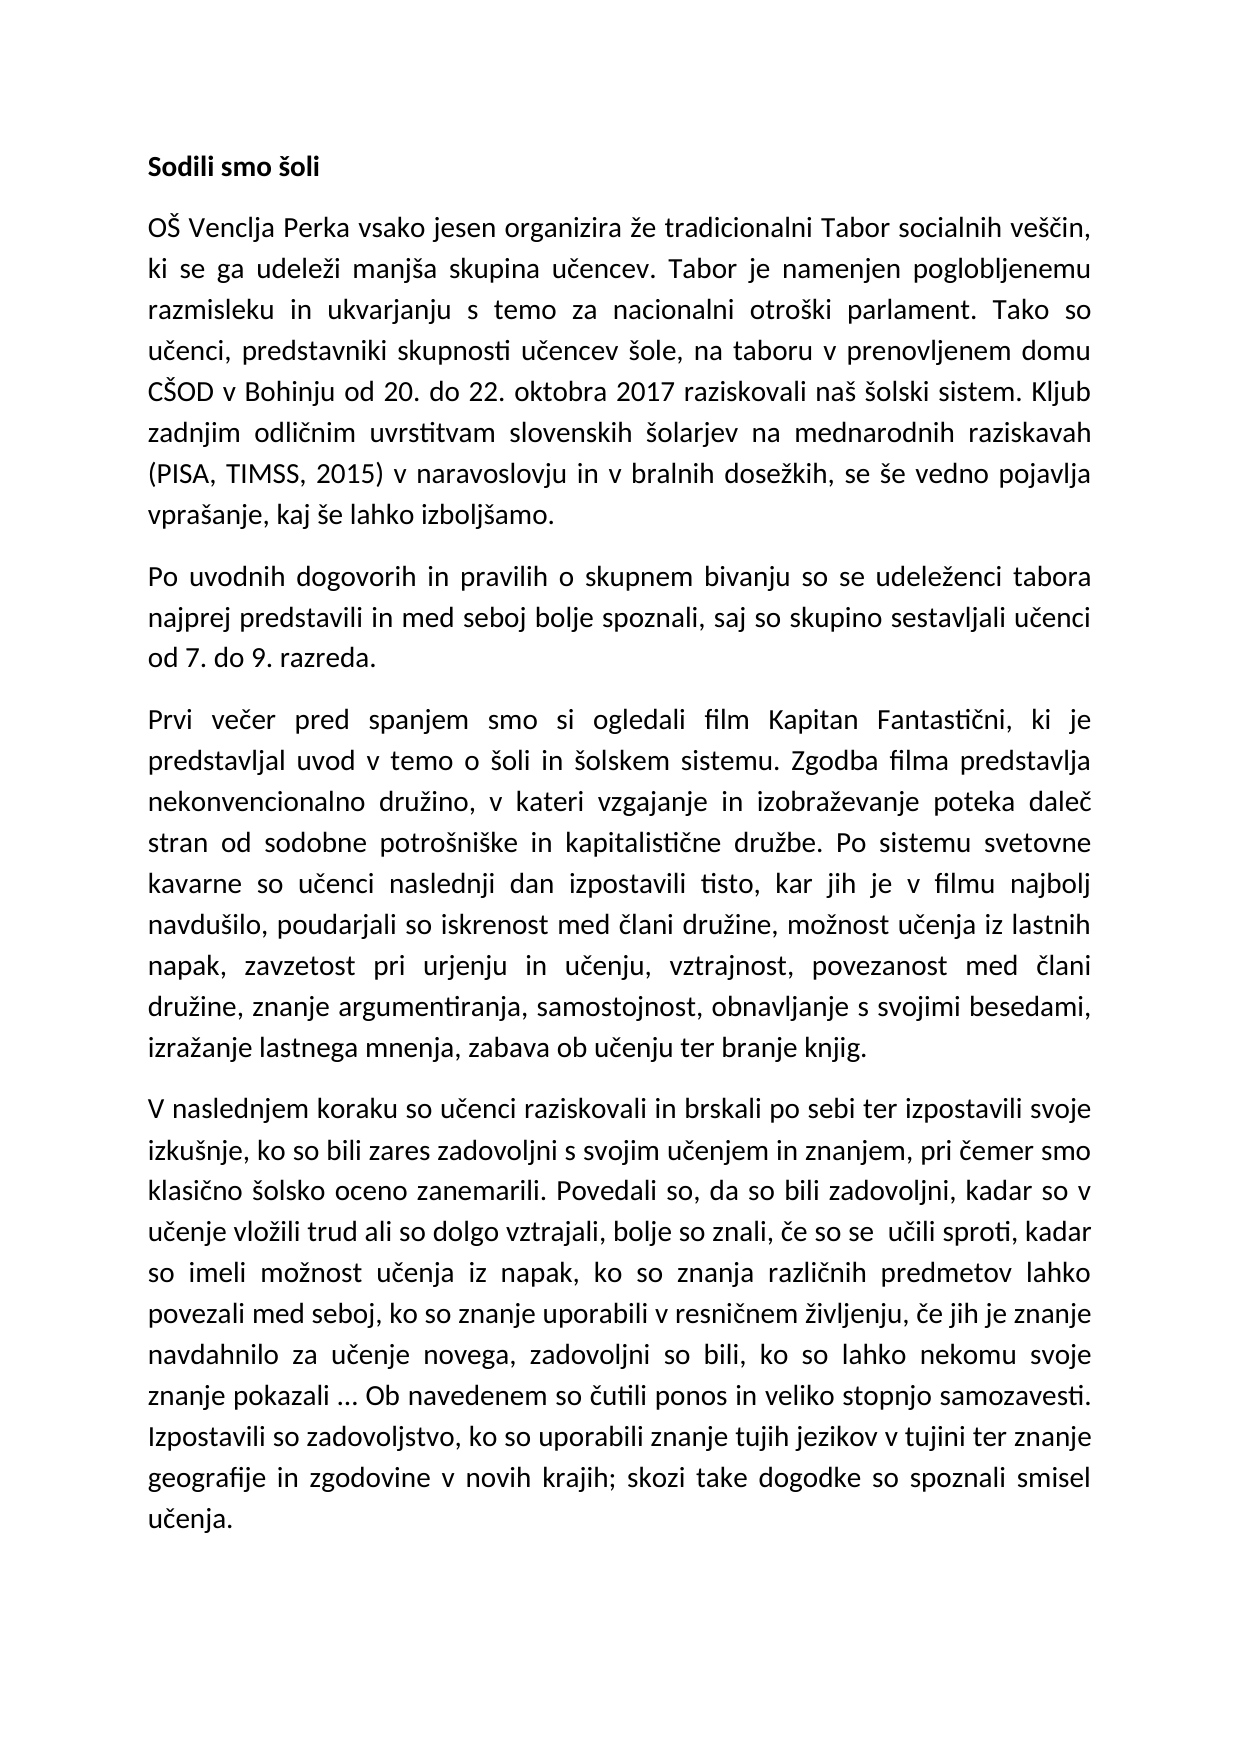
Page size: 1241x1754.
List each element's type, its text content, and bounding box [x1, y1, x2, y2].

text Po uvodnih dogovorih in pravilih o skupnem bivanju so se udeleženci tabora najprej predstavili in med seboj bolje spoznali, saj so skupino sestavljali učenci od 7. do 9. razreda. [148, 558, 1093, 675]
text OŠ Venclja Perka vsako jesen organizira že tradicionalni Tabor socialnih veščin, ki se ga udeleži manjša skupina učencev. Tabor je namenjen poglobljenemu razmisleku in ukvarjanju s temo za nacionalni otroški parlament. Tako so učenci, predstavniki skupnosti učencev šole, na taboru v prenovljenem domu CŠOD v Bohinju od 20. do 22. oktobra 2017 raziskovali naš šolski sistem. Kljub zadnjim odličnim uvrstitvam slovenskih šolarjev na mednarodnih raziskavah (PISA, TIMSS, 2015) v naravoslovju in v bralnih dosežkih, se še vedno pojavlja vprašanje, kaj še lahko izboljšamo. [148, 209, 1093, 532]
text Sodili smo šoli [148, 148, 1093, 183]
text Prvi večer pred spanjem smo si ogledali film Kapitan Fantastični, ki je predstavljal uvod v temo o šoli in šolskem sistemu. Zgodba filma predstavlja nekonvencionalno družino, v kateri vzgajanje in izobraževanje poteka daleč stran od sodobne potrošniške in kapitalistične družbe. Po sistemu svetovne kavarne so učenci naslednji dan izpostavili tisto, kar jih je v filmu najbolj navdušilo, poudarjali so iskrenost med člani družine, možnost učenja iz lastnih napak, zavzetost pri urjenju in učenju, vztrajnost, povezanost med člani družine, znanje argumentiranja, samostojnost, obnavljanje s svojimi besedami, izražanje lastnega mnenja, zabava ob učenju ter branje knjig. [148, 701, 1093, 1064]
text V naslednjem koraku so učenci raziskovali in brskali po sebi ter izpostavili svoje izkušnje, ko so bili zares zadovoljni s svojim učenjem in znanjem, pri čemer smo klasično šolsko oceno zanemarili. Povedali so, da so bili zadovoljni, kadar so v učenje vložili trud ali so dolgo vztrajali, bolje so znali, če so se učili sproti, kadar so imeli možnost učenja iz napak, ko so znanja različnih predmetov lahko povezali med seboj, ko so znanje uporabili v resničnem življenju, če jih je znanje navdahnilo za učenje novega, zadovoljni so bili, ko so lahko nekomu svoje znanje pokazali … Ob navedenem so čutili ponos in veliko stopnjo samozavesti. Izpostavili so zadovoljstvo, ko so uporabili znanje tujih jezikov v tujini ter znanje geografije in zgodovine v novih krajih; skozi take dogodke so spoznali smisel učenja. [148, 1091, 1093, 1536]
